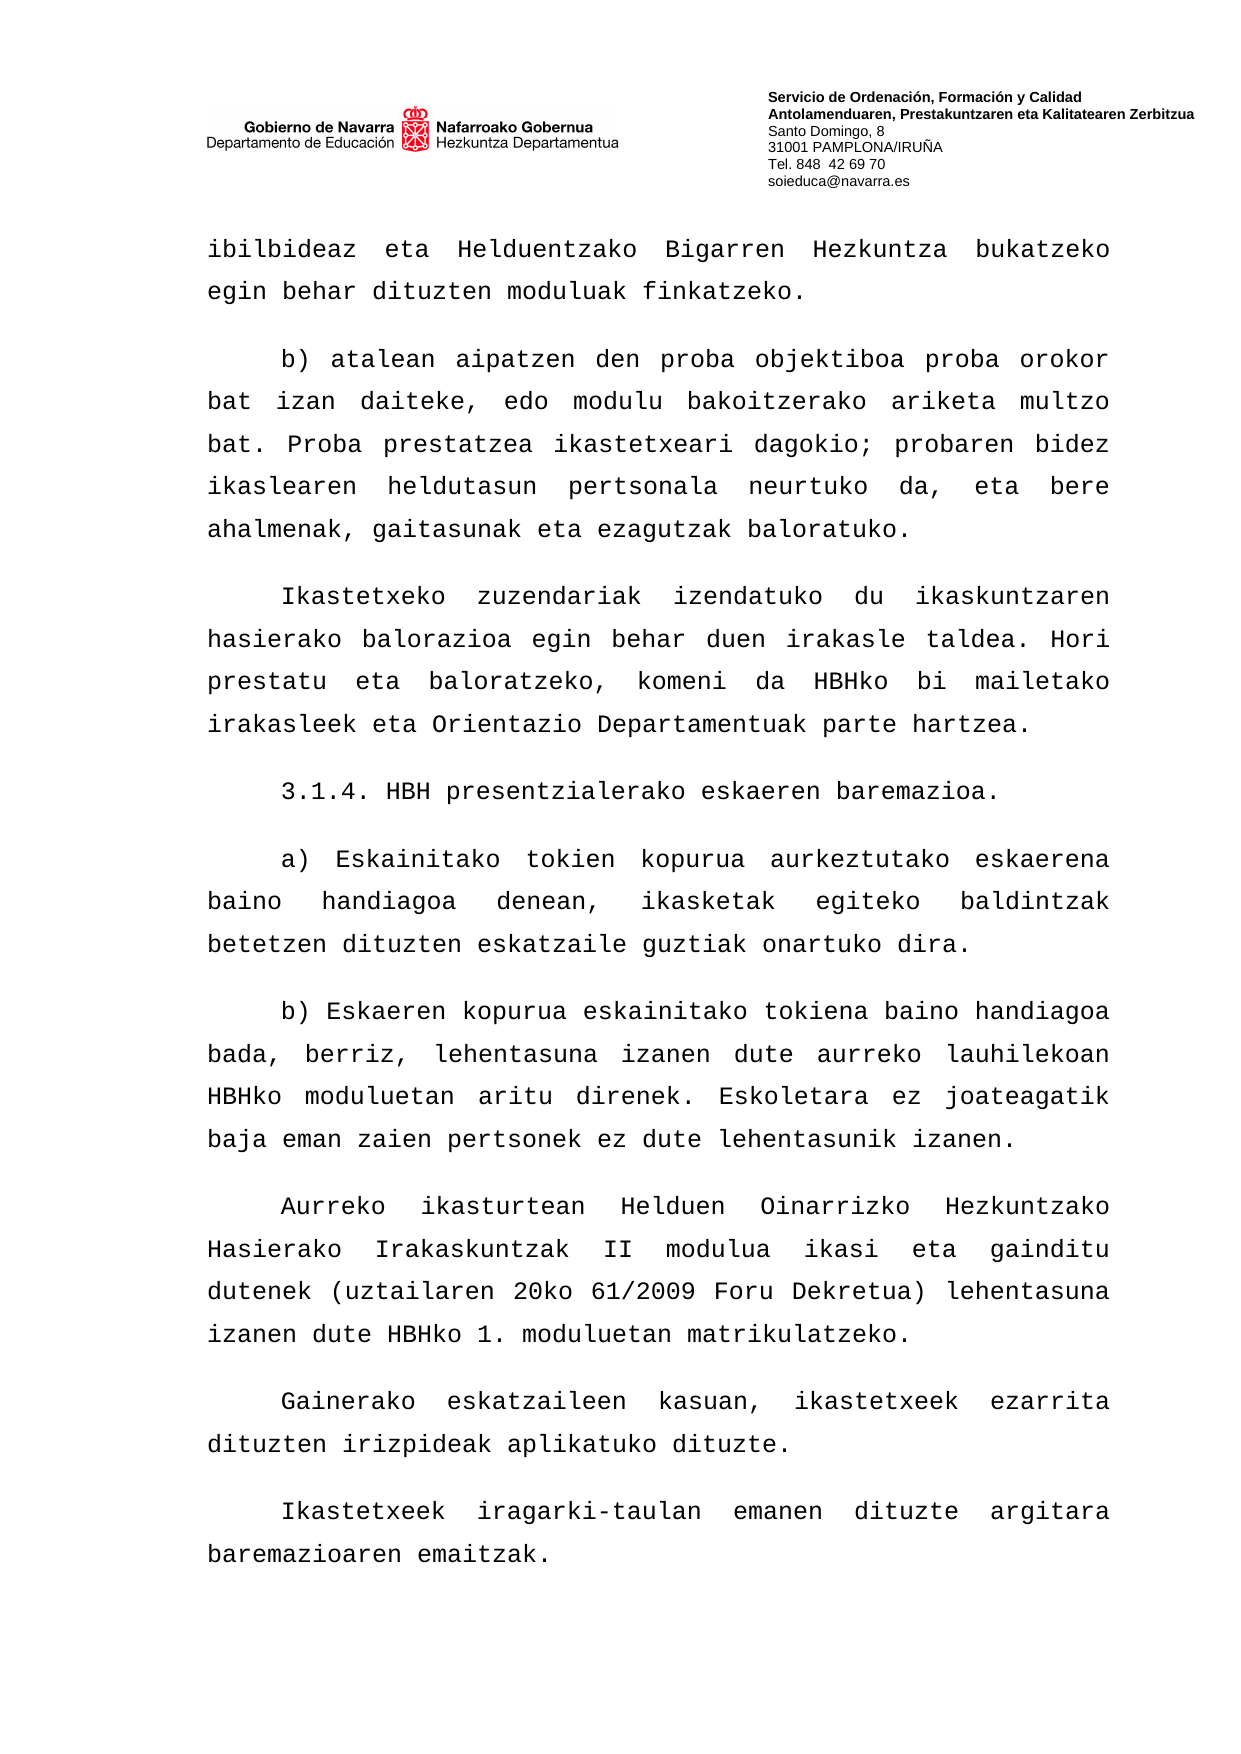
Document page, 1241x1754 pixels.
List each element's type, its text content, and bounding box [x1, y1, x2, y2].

text Aurreko ikasturtean Helduen Oinarrizko Hezkuntzako Hasierako Irakaskuntzak II modulua ikasi eta gainditu dutenek (uztailaren 20ko 61/2009 Foru Dekretua) lehentasuna izanen dute HBHko 1. moduluetan matrikulatzeko. [207, 1194, 1110, 1349]
text Ikastetxeko zuzendariak izendatuko du ikaskuntzaren hasierako balorazioa egin behar duen irakasle taldea. Hori prestatu eta baloratzeko, komeni da HBHko bi mailetako irakasleek eta Orientazio Departamentuak parte hartzea. [207, 584, 1110, 739]
text b) atalean aipatzen den proba objektiboa proba orokor bat izan daiteke, edo modulu bakoitzerako ariketa multzo bat. Proba prestatzea ikastetxeari dagokio; probaren bidez ikaslearen heldutasun pertsonala neurtuko da, eta bere ahalmenak, gaitasunak eta ezagutzak baloratuko. [207, 346, 1110, 544]
picture [206, 106, 619, 152]
text b) Eskaeren kopurua eskainitako tokiena baino handiagoa bada, berriz, lehentasuna izanen dute aurreko lauhilekoan HBHko moduluetan aritu direnek. Eskoletara ez joateagatik baja eman zaien pertsonek ez dute lehentasunik izanen. [207, 999, 1110, 1154]
text Ikastetxeek iragarki-taulan emanen dituzte argitara baremazioaren emaitzak. [207, 1499, 1110, 1569]
text 3.1.4. HBH presentzialerako eskaeren baremazioa. [207, 779, 1110, 807]
text a) Eskainitako tokien kopurua aurkeztutako eskaerena baino handiagoa denean, ikasketak egiteko baldintzak betetzen dituzten eskatzaile guztiak onartuko dira. [207, 846, 1110, 959]
text Gainerako eskatzaileen kasuan, ikastetxeek ezarrita dituzten irizpideak aplikatuko dituzte. [207, 1389, 1110, 1459]
